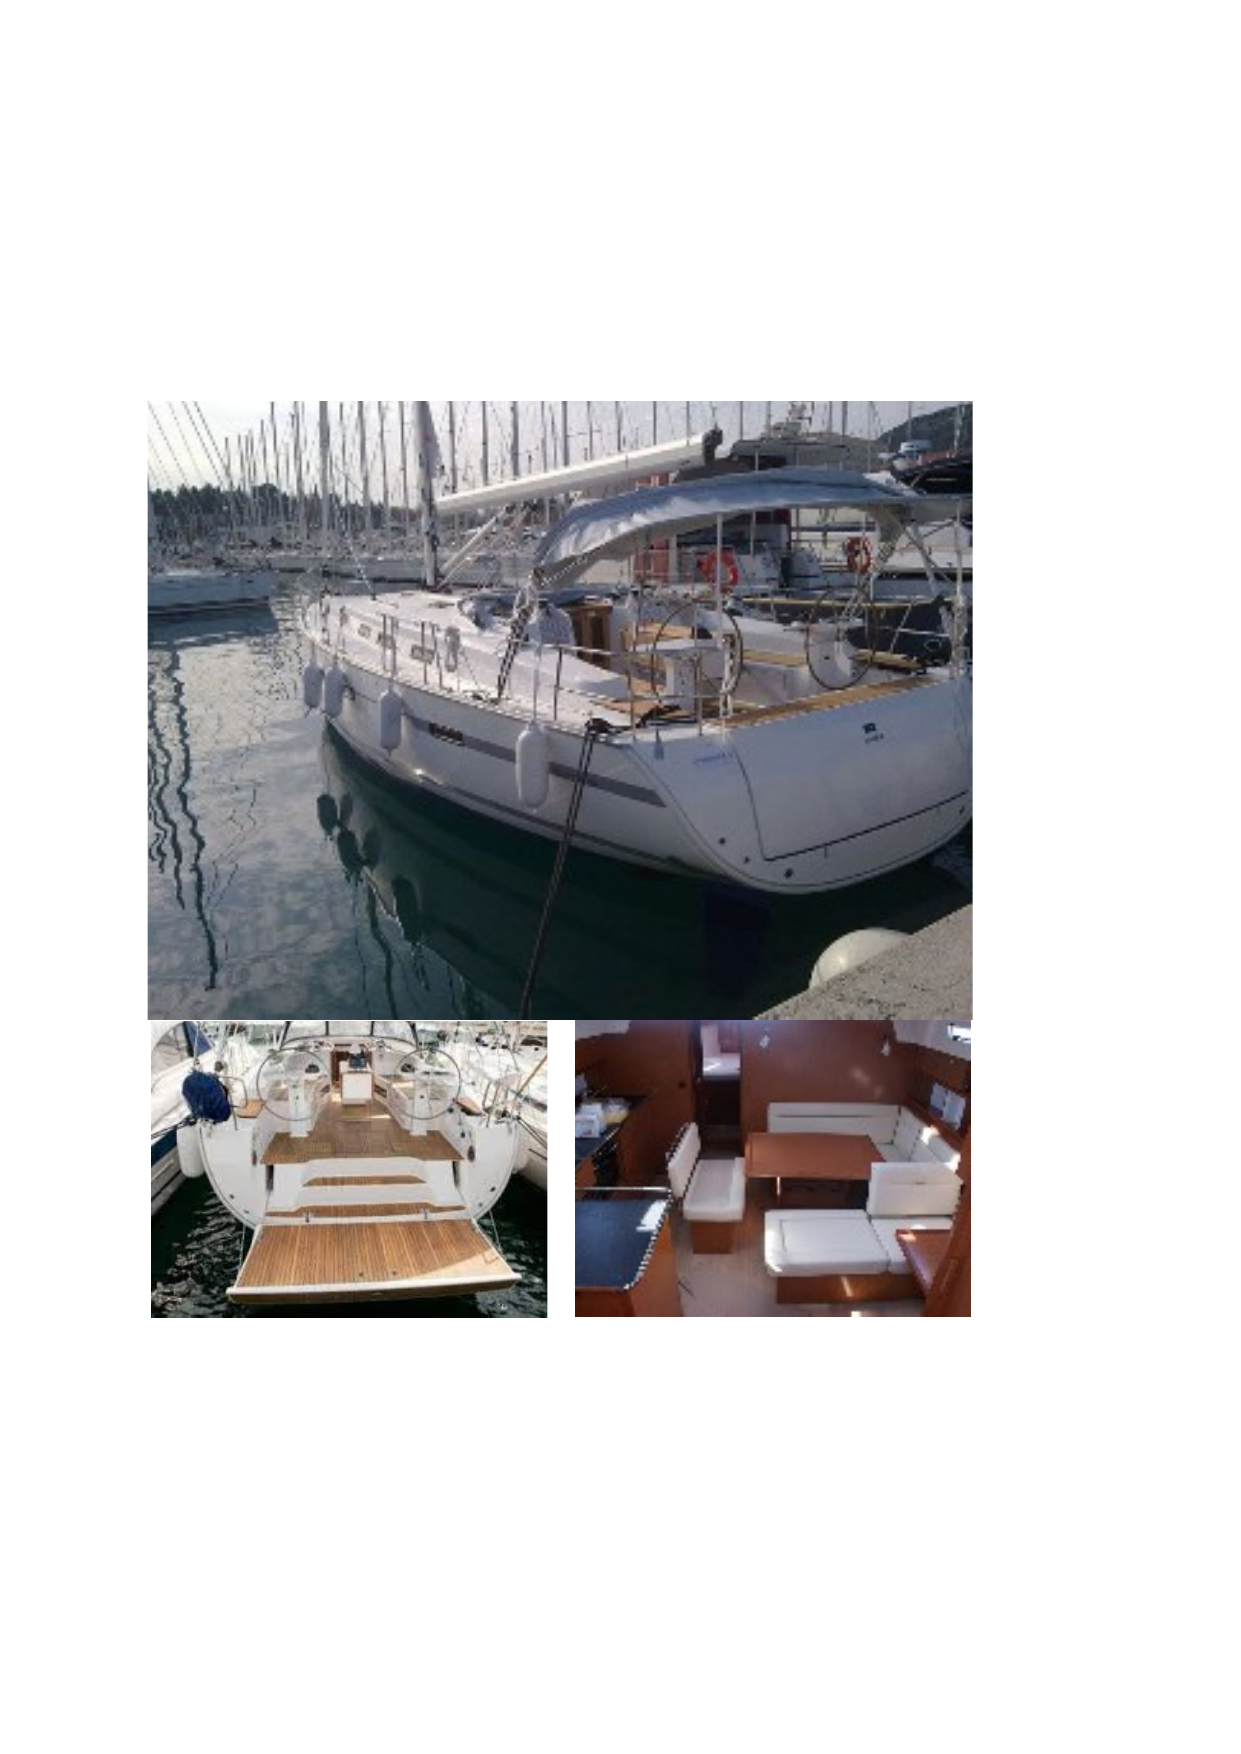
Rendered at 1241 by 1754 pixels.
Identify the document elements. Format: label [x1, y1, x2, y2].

picture [151, 1021, 548, 1318]
picture [147, 401, 973, 1317]
